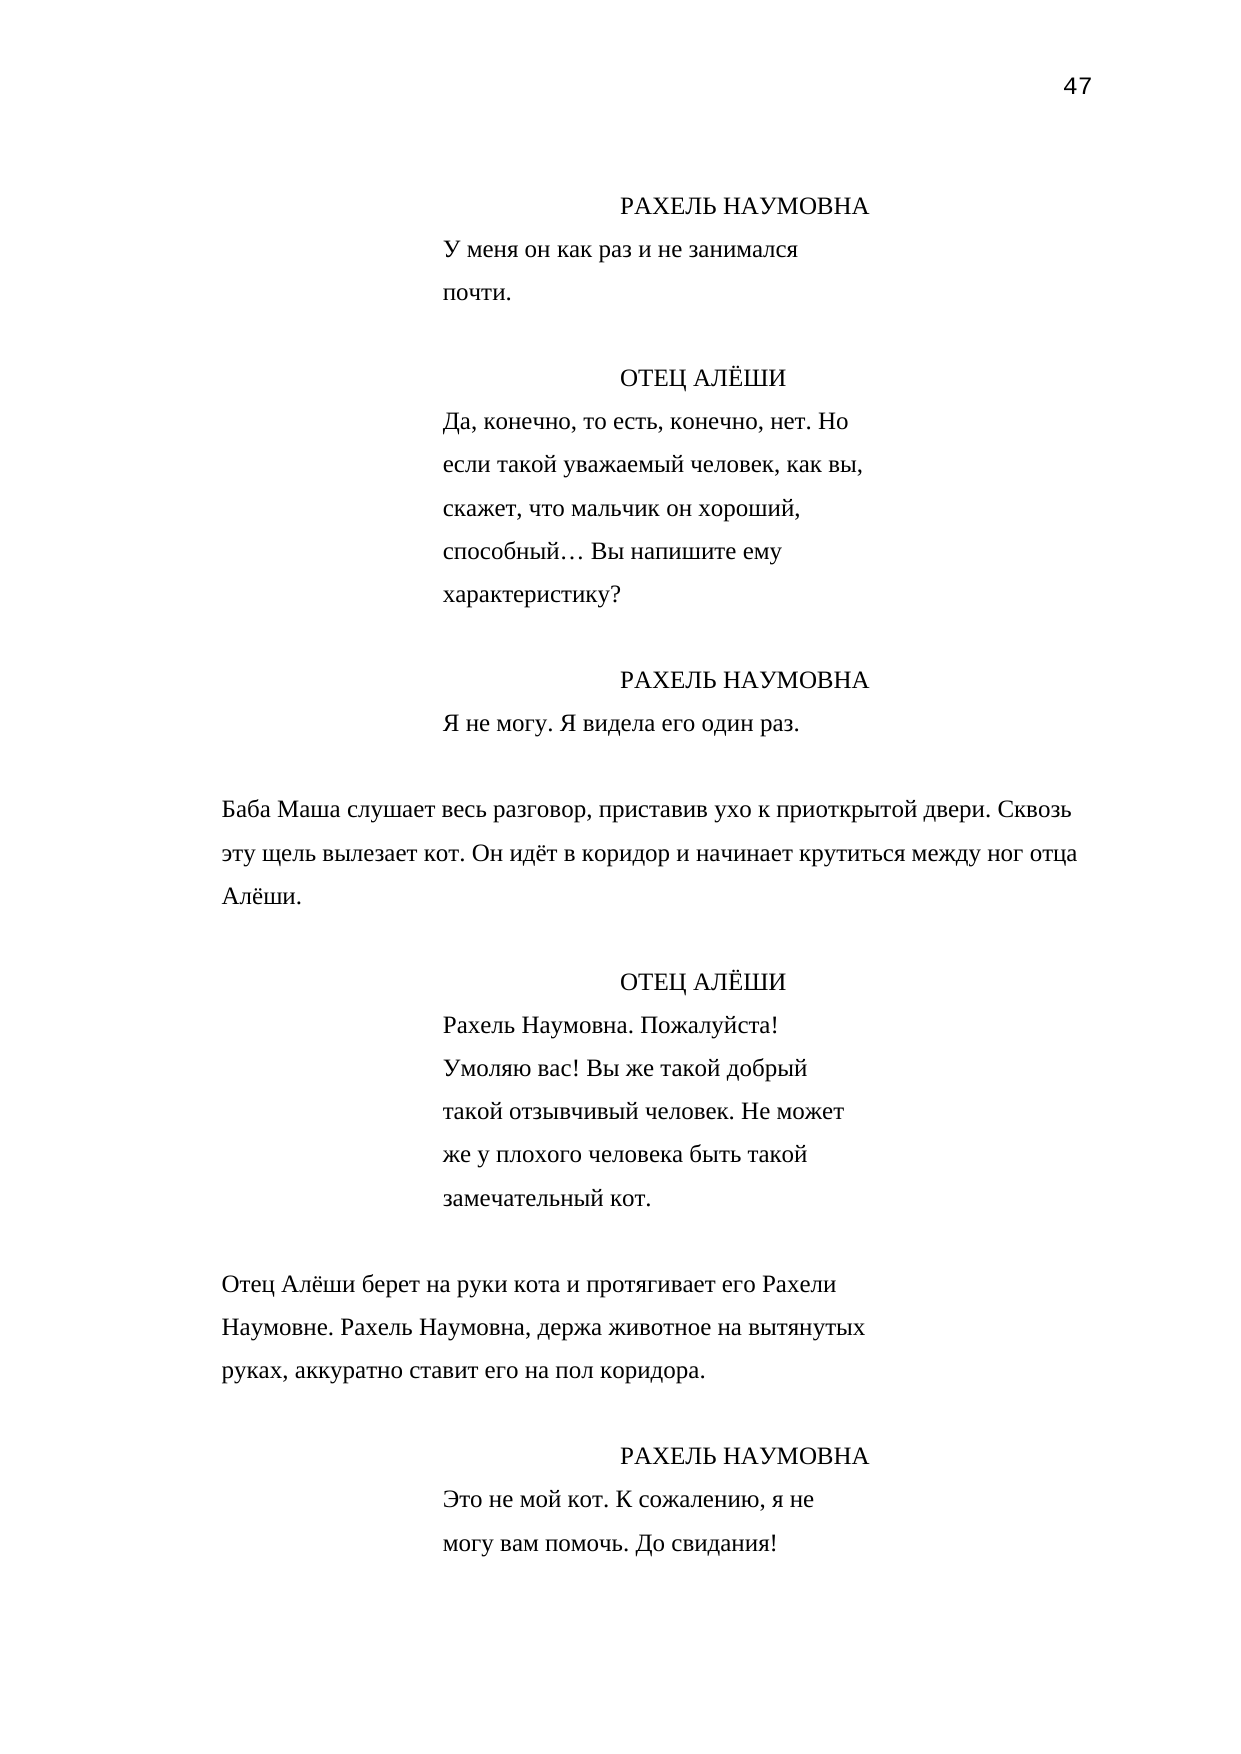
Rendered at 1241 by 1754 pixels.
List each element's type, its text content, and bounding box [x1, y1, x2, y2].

text ОТЕЦ АЛЁШИ [620, 967, 1093, 996]
text РАХЕЛЬ НАУМОВНА [620, 665, 1093, 694]
text Рахель Наумовна. Пожалуйста! Умоляю вас! Вы же такой добрый такой отзывчивый человек. Не может же у плохого человека быть такой замечательный кот. [443, 1010, 871, 1211]
text ОТЕЦ АЛЁШИ [620, 363, 1093, 392]
text Баба Маша слушает весь разговор, приставив ухо к приоткрытой двери. Сквозь эту щель вылезает кот. Он идёт в коридор и начинает крутиться между ног отца Алёши. [221, 794, 1093, 909]
text Отец Алёши берет на руки кота и протягивает его Рахели Наумовне. Рахель Наумовна, держа животное на вытянутых руках, аккуратно ставит его на пол коридора. [221, 1269, 871, 1384]
text У меня он как раз и не занимался почти. [443, 234, 871, 306]
text Я не могу. Я видела его один раз. [443, 708, 871, 737]
text Да, конечно, то есть, конечно, нет. Но если такой уважаемый человек, как вы, скажет, что мальчик он хороший, способный… Вы напишите ему характеристику? [443, 406, 871, 608]
text РАХЕЛЬ НАУМОВНА [620, 1441, 1093, 1470]
text Это не мой кот. К сожалению, я не могу вам помочь. До свидания! [443, 1484, 871, 1556]
text РАХЕЛЬ НАУМОВНА [620, 191, 1093, 219]
